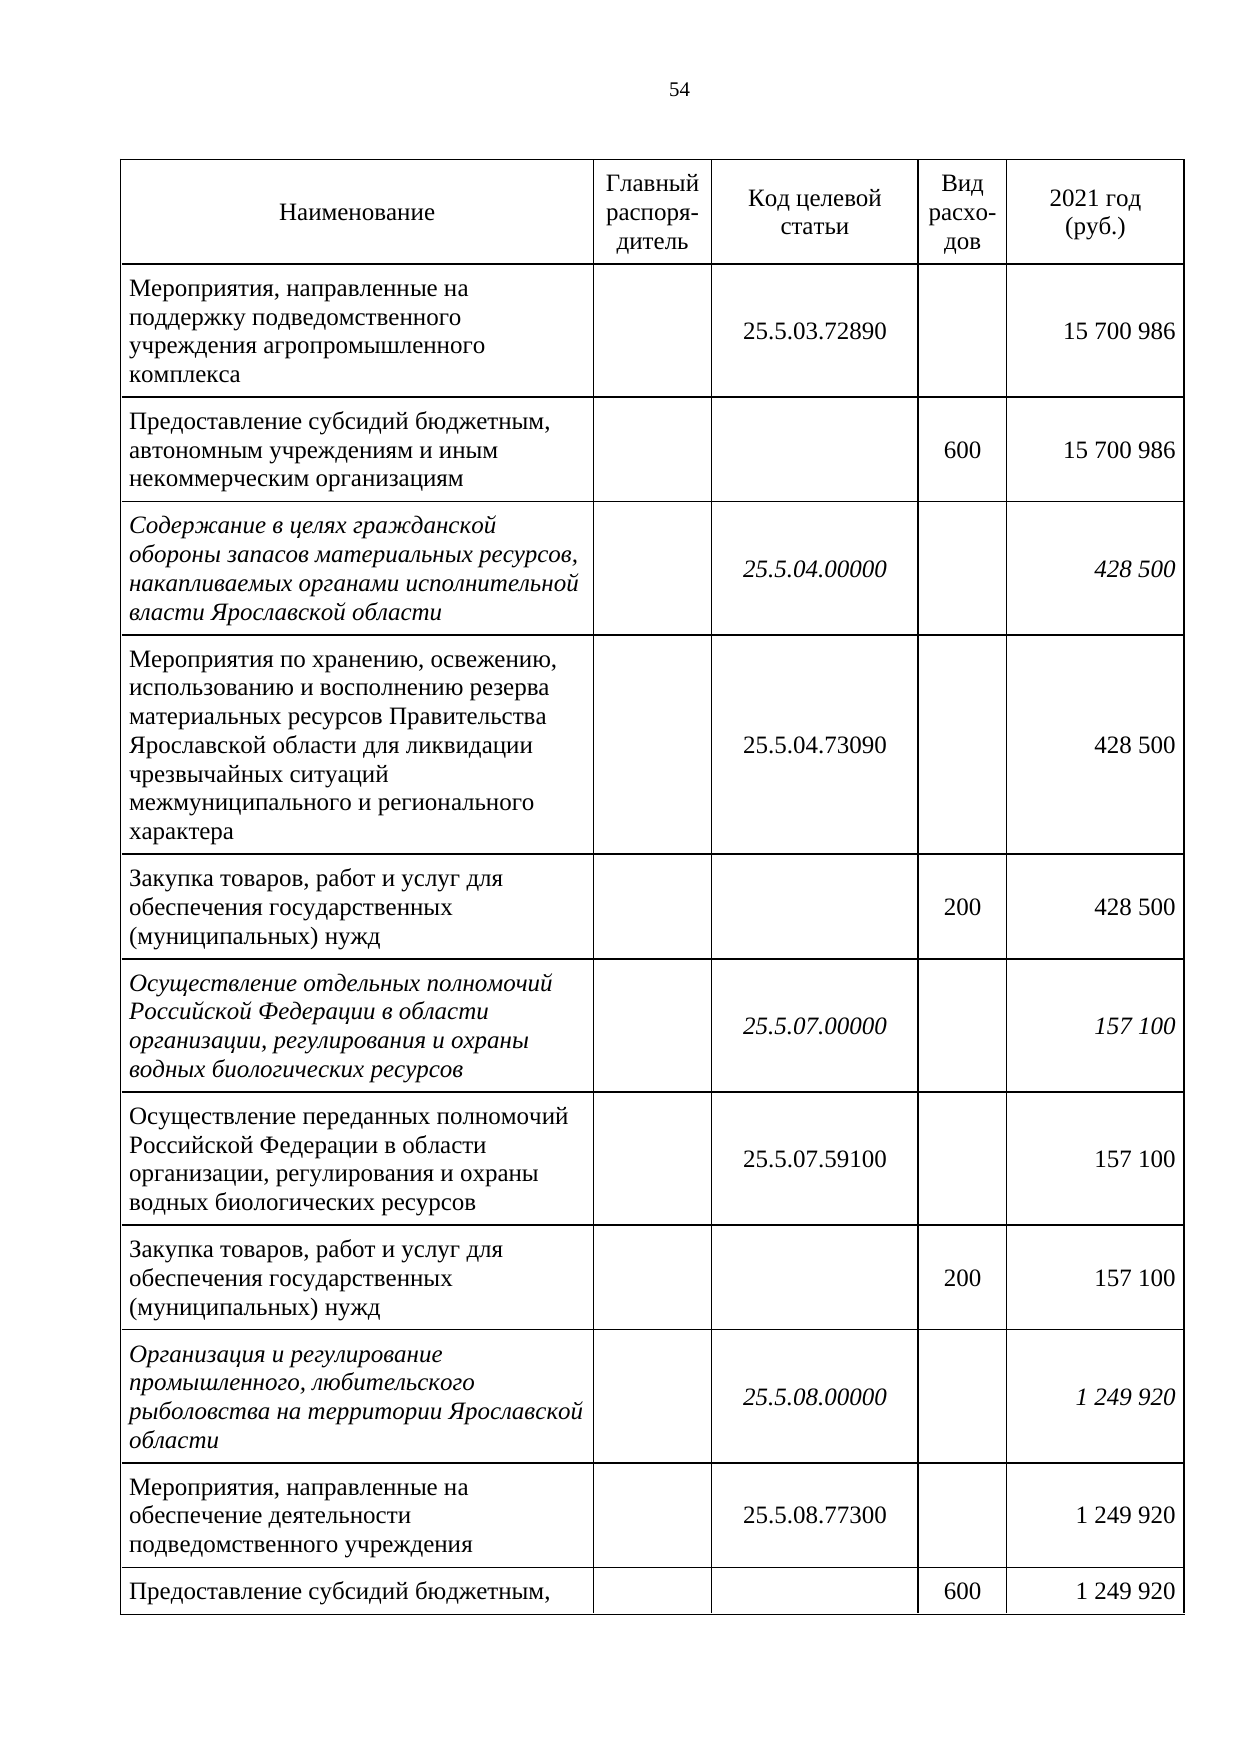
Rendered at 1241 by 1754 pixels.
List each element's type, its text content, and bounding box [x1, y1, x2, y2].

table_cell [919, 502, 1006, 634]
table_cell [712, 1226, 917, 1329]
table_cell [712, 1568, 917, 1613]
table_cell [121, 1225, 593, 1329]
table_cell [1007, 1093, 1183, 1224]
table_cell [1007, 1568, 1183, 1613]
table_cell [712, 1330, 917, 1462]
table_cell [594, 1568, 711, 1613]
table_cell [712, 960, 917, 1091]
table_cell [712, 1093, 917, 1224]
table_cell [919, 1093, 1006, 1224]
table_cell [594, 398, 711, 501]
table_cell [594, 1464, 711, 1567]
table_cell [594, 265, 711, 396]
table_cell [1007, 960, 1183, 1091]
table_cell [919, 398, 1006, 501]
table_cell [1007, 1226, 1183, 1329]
table_header Код целевой статьи [712, 160, 917, 263]
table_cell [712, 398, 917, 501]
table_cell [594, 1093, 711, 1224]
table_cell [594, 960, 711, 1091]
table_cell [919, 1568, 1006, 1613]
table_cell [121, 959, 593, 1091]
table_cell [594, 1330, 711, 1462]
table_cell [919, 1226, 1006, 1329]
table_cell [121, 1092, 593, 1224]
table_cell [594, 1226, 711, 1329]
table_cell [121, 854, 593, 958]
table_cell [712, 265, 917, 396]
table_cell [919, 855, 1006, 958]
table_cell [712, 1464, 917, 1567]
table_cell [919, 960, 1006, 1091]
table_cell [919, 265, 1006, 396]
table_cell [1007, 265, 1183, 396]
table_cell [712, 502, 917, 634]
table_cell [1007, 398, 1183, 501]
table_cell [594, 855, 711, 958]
table_header Главный распоря-дитель [594, 160, 711, 263]
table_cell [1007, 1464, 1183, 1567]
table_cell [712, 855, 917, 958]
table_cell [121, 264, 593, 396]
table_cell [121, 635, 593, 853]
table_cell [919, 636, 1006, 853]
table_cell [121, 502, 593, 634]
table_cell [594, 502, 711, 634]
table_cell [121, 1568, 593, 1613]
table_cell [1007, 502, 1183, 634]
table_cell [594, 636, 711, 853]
table_header 2021 год (руб.) [1007, 160, 1183, 263]
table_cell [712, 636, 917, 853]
table_header Наименование [121, 160, 593, 263]
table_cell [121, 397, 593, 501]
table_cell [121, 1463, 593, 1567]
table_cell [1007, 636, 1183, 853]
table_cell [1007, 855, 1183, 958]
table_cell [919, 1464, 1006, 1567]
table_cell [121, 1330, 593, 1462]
table_header Вид расхо-дов [919, 160, 1006, 263]
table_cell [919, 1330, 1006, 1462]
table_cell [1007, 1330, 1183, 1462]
